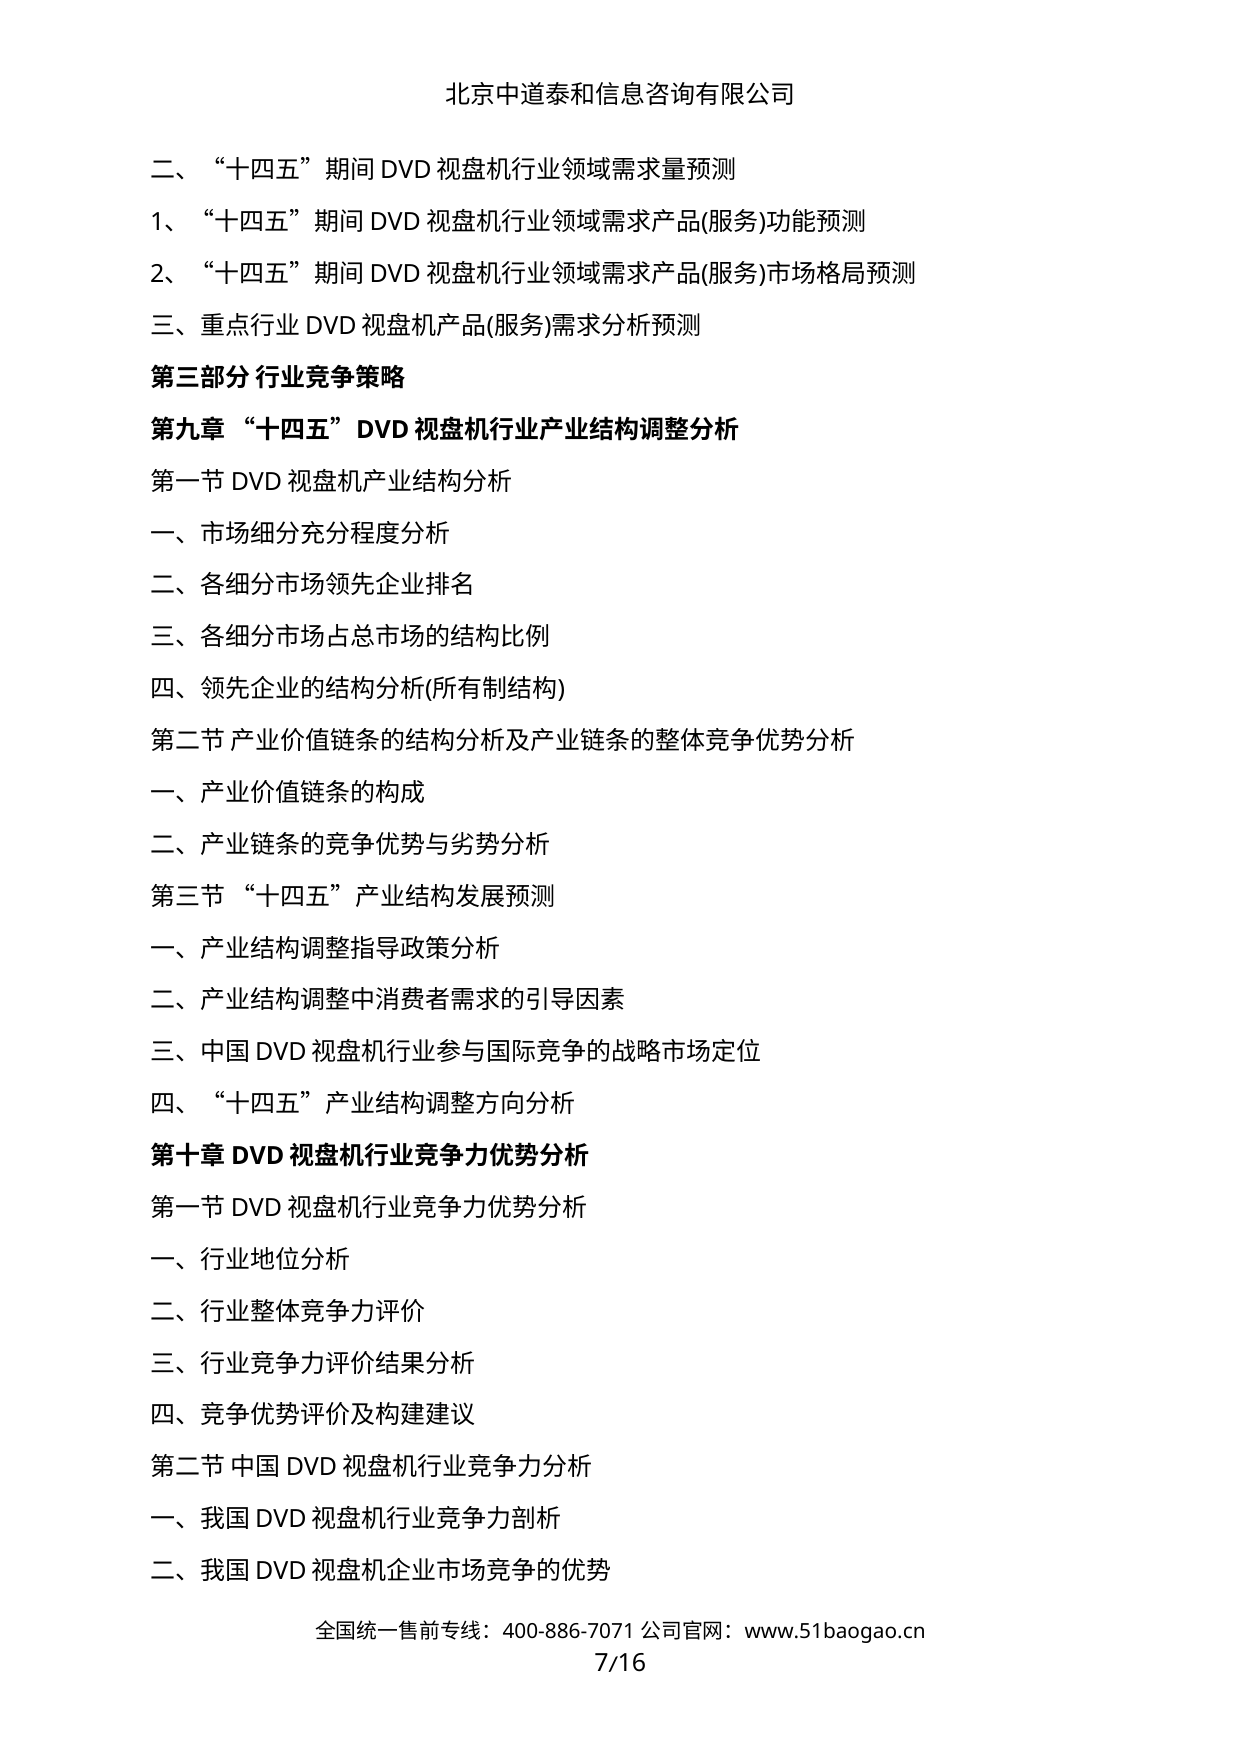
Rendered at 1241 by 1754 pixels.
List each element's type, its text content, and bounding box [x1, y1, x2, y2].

text 一、我国DVD视盘机行业竞争力剖析 [150, 1499, 1090, 1535]
text 一、产业价值链条的构成 [150, 772, 1090, 809]
text 第十章 DVD视盘机行业竞争力优势分析 [150, 1136, 1090, 1172]
text 2、“十四五”期间DVD视盘机行业领域需求产品(服务)市场格局预测 [150, 254, 1090, 290]
text 二、产业结构调整中消费者需求的引导因素 [150, 980, 1090, 1016]
text 一、产业结构调整指导政策分析 [150, 928, 1090, 964]
text 第一节 DVD视盘机行业竞争力优势分析 [150, 1187, 1090, 1224]
text 三、中国DVD视盘机行业参与国际竞争的战略市场定位 [150, 1032, 1090, 1068]
text 四、领先企业的结构分析(所有制结构) [150, 669, 1090, 705]
text 第九章 “十四五”DVD视盘机行业产业结构调整分析 [150, 409, 1090, 446]
text 二、各细分市场领先企业排名 [150, 565, 1090, 601]
text 第三部分 行业竞争策略 [150, 357, 1090, 394]
text 第二节 产业价值链条的结构分析及产业链条的整体竞争优势分析 [150, 721, 1090, 757]
text 二、产业链条的竞争优势与劣势分析 [150, 824, 1090, 861]
text 第一节 DVD视盘机产业结构分析 [150, 461, 1090, 497]
text 二、“十四五”期间DVD视盘机行业领域需求量预测 [150, 150, 1090, 186]
text 第三节 “十四五”产业结构发展预测 [150, 876, 1090, 912]
text 第二节 中国DVD视盘机行业竞争力分析 [150, 1447, 1090, 1483]
text 三、重点行业DVD视盘机产品(服务)需求分析预测 [150, 306, 1090, 342]
text 三、各细分市场占总市场的结构比例 [150, 617, 1090, 653]
text 四、竞争优势评价及构建建议 [150, 1395, 1090, 1431]
text 一、市场细分充分程度分析 [150, 513, 1090, 549]
text 四、“十四五”产业结构调整方向分析 [150, 1084, 1090, 1120]
text 一、行业地位分析 [150, 1239, 1090, 1276]
text 二、行业整体竞争力评价 [150, 1291, 1090, 1327]
text 二、我国DVD视盘机企业市场竞争的优势 [150, 1551, 1090, 1587]
text 1、“十四五”期间DVD视盘机行业领域需求产品(服务)功能预测 [150, 202, 1090, 238]
text 三、行业竞争力评价结果分析 [150, 1343, 1090, 1379]
